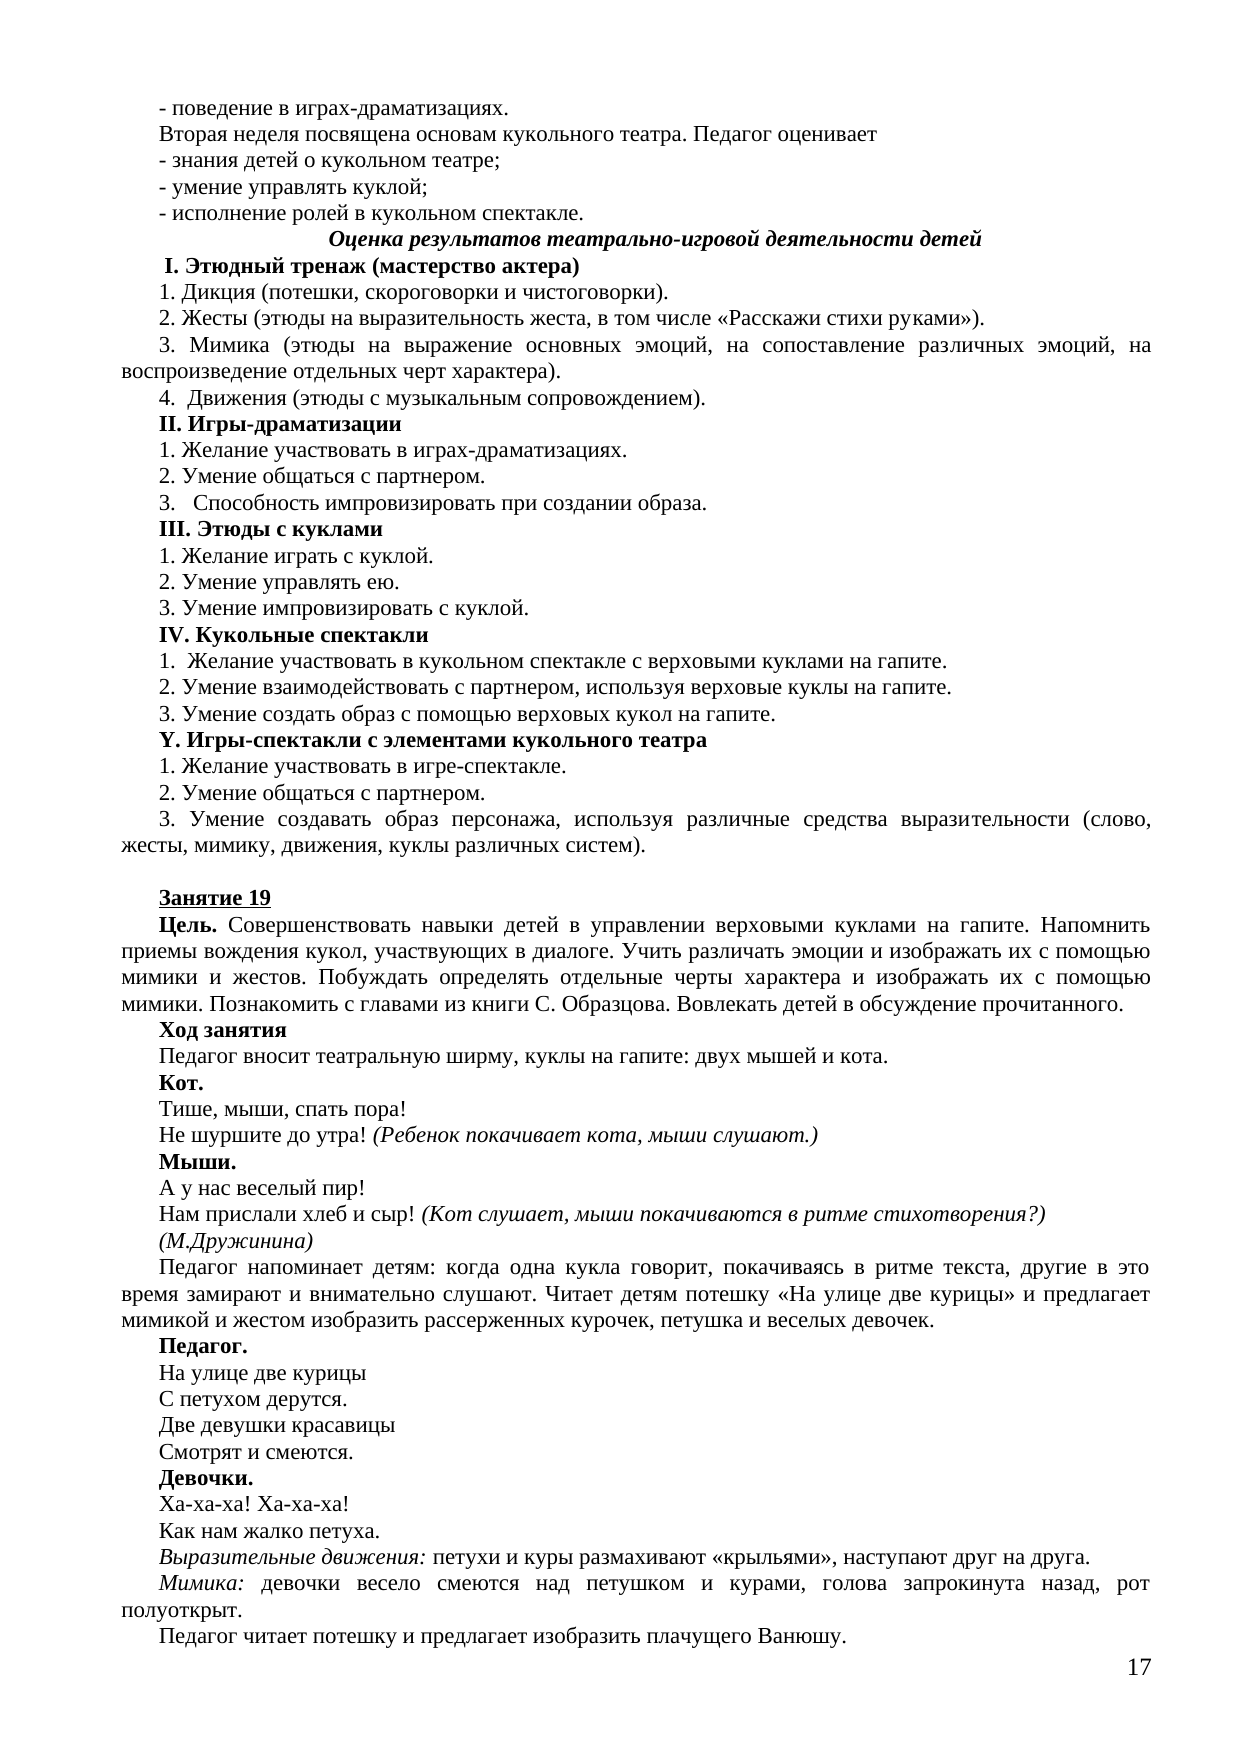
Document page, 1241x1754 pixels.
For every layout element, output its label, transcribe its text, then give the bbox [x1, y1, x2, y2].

text (М.Дружинина) [121, 1227, 1152, 1253]
text Вторая неделя посвящена основам кукольного театра. Педагог оценивает [121, 120, 1152, 146]
text Смотрят и смеются. [121, 1438, 1152, 1464]
text 3. Умение создавать образ персонажа, используя различные средства выразительности (слово, жесты, мимику, движения, куклы различных систем). [121, 805, 1152, 858]
text 1. Желание участвовать в игре-спектакле. [121, 752, 1152, 779]
text Мимика: девочки весело смеются над петушком и курами, голова запрокинута назад, рот полуоткрыт. [121, 1569, 1152, 1622]
text А у нас веселый пир! [121, 1174, 1152, 1201]
text II. Игры-драматизации [121, 410, 1152, 436]
text Педагог. [121, 1332, 1152, 1359]
text Y. Игры-спектакли с элементами кукольного театра [121, 726, 1152, 752]
text Кот. [121, 1069, 1152, 1095]
text - знания детей о кукольном театре; [121, 146, 1152, 173]
text Не шуршите до утра! (Ребенок покачивает кота, мыши слушают.) [121, 1121, 1152, 1148]
text Цель. Совершенствовать навыки детей в управлении верховыми куклами на гапите. Напомнить приемы вождения кукол, участвующих в диалоге. Учить различать эмоции и изображать их с помощью мимики и жестов. Побуждать определять отдельные черты характера и изображать их с помощью мимики. Познакомить с главами из книги С. Образцова. Вовлекать детей в обсуждение прочитанного. [121, 911, 1152, 1016]
text Занятие 19 [121, 884, 1152, 911]
text 1. Желание играть с куклой. [121, 542, 1152, 568]
text На улице две курицы [121, 1359, 1152, 1385]
text - умение управлять куклой; [121, 173, 1152, 199]
text С петухом дерутся. [121, 1385, 1152, 1411]
text Две девушки красавицы [121, 1411, 1152, 1438]
text 3. Умение создать образ с помощью верховых кукол на гапите. [121, 700, 1152, 726]
text III. Этюды с куклами [121, 515, 1152, 542]
text 2. Жесты (этюды на выразительность жеста, в том числе «Расскажи стихи руками»). [121, 304, 1152, 331]
text Ха-ха-ха! Ха-ха-ха! [121, 1490, 1152, 1517]
text Этюдный тренаж (мастерство актера) [121, 252, 1152, 278]
text 1. Дикция (потешки, скороговорки и чистоговорки). [121, 278, 1152, 304]
text - исполнение ролей в кукольном спектакле. [121, 199, 1152, 225]
text 2. Умение взаимодействовать с партнером, используя верховые куклы на гапите. [121, 673, 1152, 700]
text - поведение в играх-драматизациях. [121, 94, 1152, 120]
text 3. Умение импровизировать с куклой. [121, 594, 1152, 621]
text Девочки. [121, 1464, 1152, 1490]
text Педагог вносит театральную ширму, куклы на гапите: двух мышей и кота. [121, 1042, 1152, 1069]
text Педагог читает потешку и предлагает изобразить плачущего Ванюшу. [121, 1622, 1152, 1648]
text 1. Желание участвовать в играх-драматизациях. [121, 436, 1152, 463]
text Выразительные движения: петухи и куры размахивают «крыльями», наступают друг на друга. [121, 1543, 1152, 1569]
text 2. Умение общаться с партнером. [121, 779, 1152, 805]
text Тише, мыши, спать пора! [121, 1095, 1152, 1121]
text Ход занятия [121, 1016, 1152, 1042]
text Нам прислали хлеб и сыр! (Кот слушает, мыши покачиваются в ритме стихотворения?) [121, 1201, 1152, 1227]
text Педагог напоминает детям: когда одна кукла говорит, покачиваясь в ритме текста, другие в это время замирают и внимательно слушают. Читает детям потешку «На улице две курицы» и предлагает мимикой и жестом изобразить рассерженных курочек, петушка и веселых девочек. [121, 1253, 1152, 1332]
text 2. Умение управлять ею. [121, 568, 1152, 594]
text 4. Движения (этюды с музыкальным сопровождением). [121, 383, 1152, 410]
text 2. Умение общаться с партнером. [121, 463, 1152, 489]
text Оценка результатов театрально-игровой деятельности детей [121, 225, 1152, 252]
text 1. Желание участвовать в кукольном спектакле с верховыми куклами на гапите. [121, 647, 1152, 673]
text Как нам жалко петуха. [121, 1517, 1152, 1543]
text Мыши. [121, 1148, 1152, 1174]
text 3. Мимика (этюды на выражение основных эмоций, на сопоставление различных эмоций, на воспроизведение отдельных черт характера). [121, 331, 1152, 383]
text 3. Способность импровизировать при создании образа. [121, 489, 1152, 515]
text IV. Кукольные спектакли [121, 621, 1152, 647]
